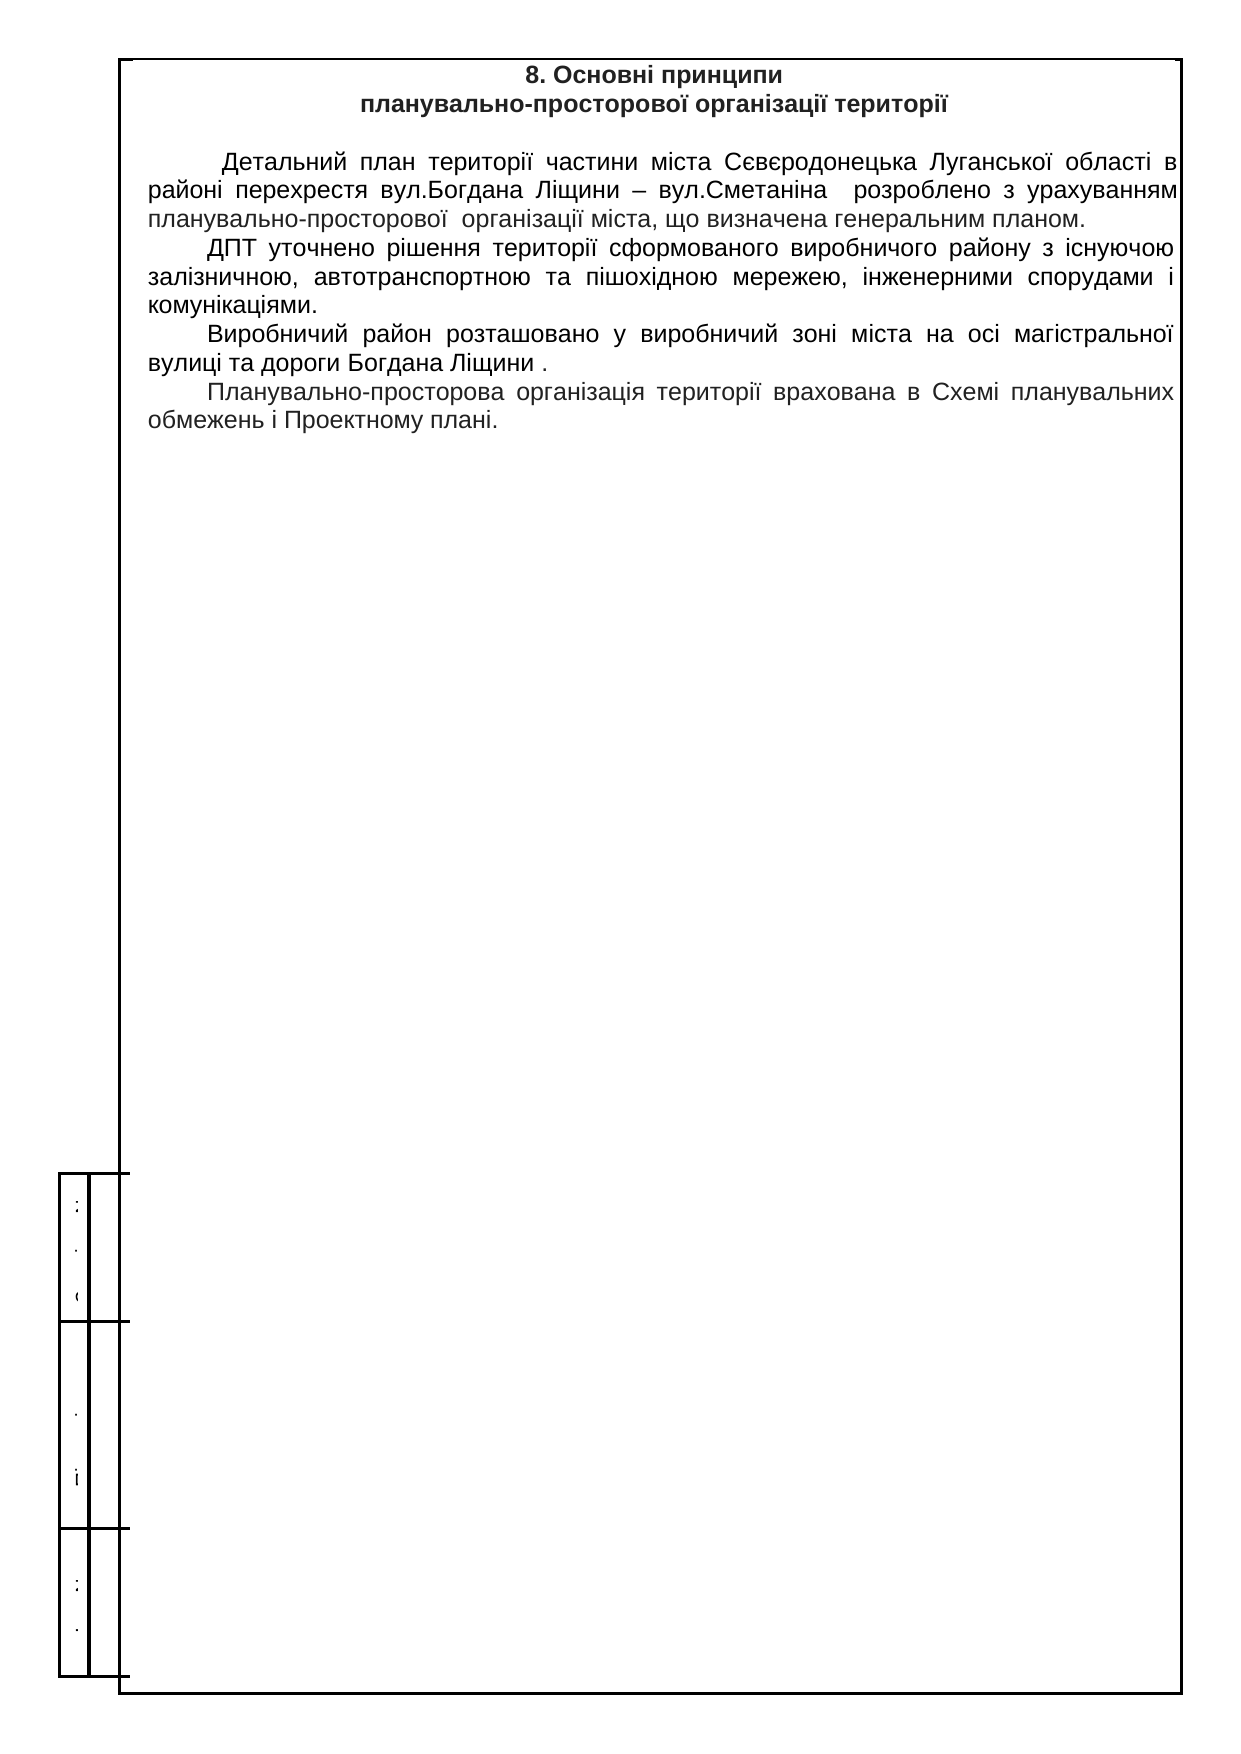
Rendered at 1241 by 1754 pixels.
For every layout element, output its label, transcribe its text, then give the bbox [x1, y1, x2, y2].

text планувально-просторової організації території [133, 89, 1175, 118]
text 8. Основні принципи [133, 60, 1175, 89]
text Виробничий район розташовано у виробничий зоні міста на осі магістральної вулиці та дороги Богдана Ліщини . [148, 319, 1175, 376]
text ДПТ уточнено рішення території сформованого виробничого району з існуючою залізничною, автотранспортною та пішохідною мережею, інженерними спорудами і комунікаціями. [148, 233, 1175, 319]
text Планувально-просторова організація території врахована в Схемі планувальних обмежень і Проектному плані. [148, 376, 1175, 434]
text Детальний план території частини міста Сєвєродонецька Луганської області в районі перехрестя вул.Богдана Ліщини – вул.Сметаніна розроблено з урахуванням планувально-просторової організації міста, що визначена генеральним планом. [148, 146, 1178, 233]
